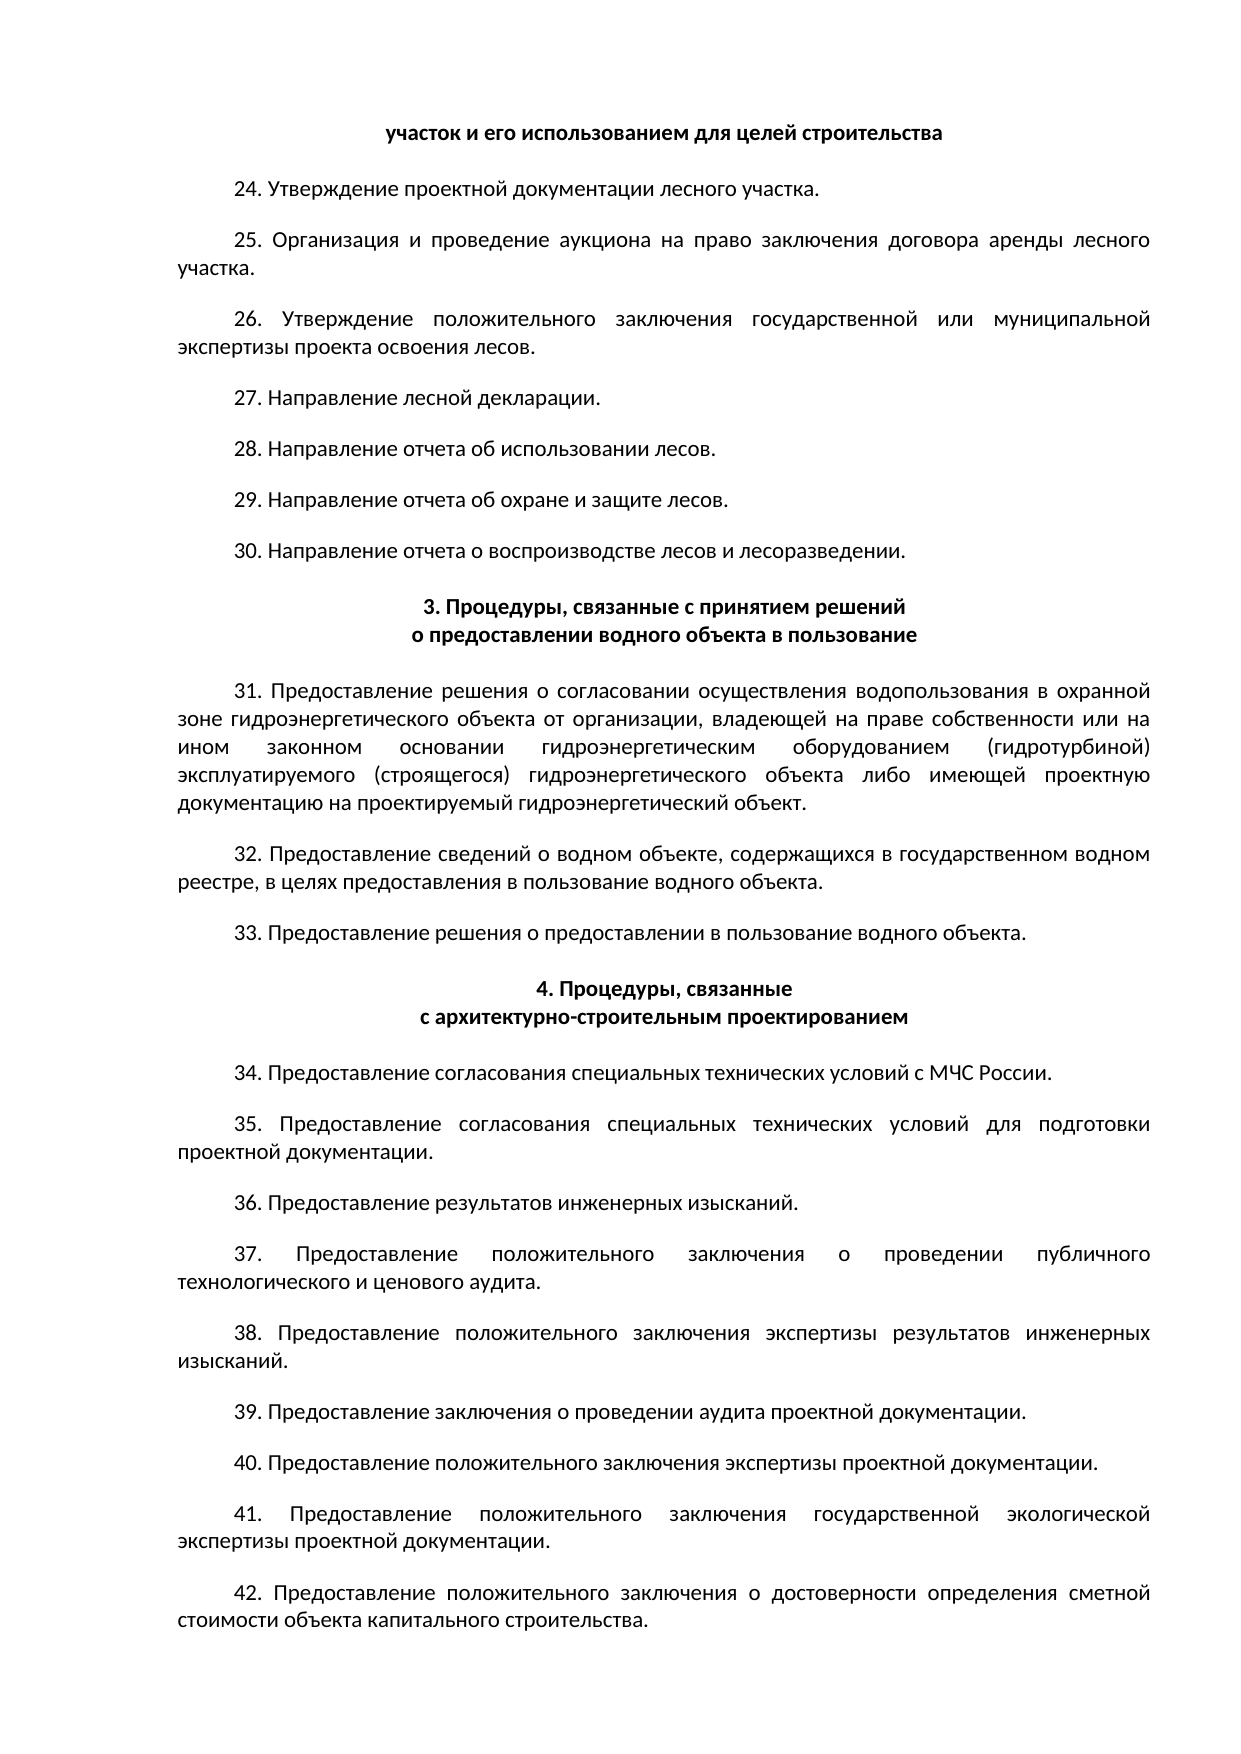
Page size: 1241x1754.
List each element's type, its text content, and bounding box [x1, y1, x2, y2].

text 28. Направление отчета об использовании лесов. [177, 434, 1152, 462]
title 3. Процедуры, связанные с принятием решений [177, 592, 1152, 620]
text 41. Предоставление положительного заключения государственной экологической экспертизы проектной документации. [177, 1499, 1152, 1555]
text 24. Утверждение проектной документации лесного участка. [177, 174, 1152, 202]
title участок и его использованием для целей строительства [177, 118, 1152, 146]
text 35. Предоставление согласования специальных технических условий для подготовки проектной документации. [177, 1109, 1152, 1165]
text 29. Направление отчета об охране и защите лесов. [177, 485, 1152, 513]
text 26. Утверждение положительного заключения государственной или муниципальной экспертизы проекта освоения лесов. [177, 304, 1152, 360]
text 34. Предоставление согласования специальных технических условий с МЧС России. [177, 1058, 1152, 1086]
text 36. Предоставление результатов инженерных изысканий. [177, 1188, 1152, 1216]
text 38. Предоставление положительного заключения экспертизы результатов инженерных изысканий. [177, 1318, 1152, 1374]
title 4. Процедуры, связанные [177, 974, 1152, 1002]
text 25. Организация и проведение аукциона на право заключения договора аренды лесного участка. [177, 225, 1152, 281]
text 42. Предоставление положительного заключения о достоверности определения сметной стоимости объекта капитального строительства. [177, 1578, 1152, 1634]
text 30. Направление отчета о воспроизводстве лесов и лесоразведении. [177, 536, 1152, 564]
title с архитектурно-строительным проектированием [177, 1002, 1152, 1030]
text 33. Предоставление решения о предоставлении в пользование водного объекта. [177, 918, 1152, 946]
title о предоставлении водного объекта в пользование [177, 620, 1152, 648]
text 32. Предоставление сведений о водном объекте, содержащихся в государственном водном реестре, в целях предоставления в пользование водного объекта. [177, 839, 1152, 895]
text 37. Предоставление положительного заключения о проведении публичного технологического и ценового аудита. [177, 1239, 1152, 1295]
text 31. Предоставление решения о согласовании осуществления водопользования в охранной зоне гидроэнергетического объекта от организации, владеющей на праве собственности или на ином законном основании гидроэнергетическим оборудованием (гидротурбиной) эксплуатируемого (строящегося) гидроэнергетического объекта либо имеющей проектную документацию на проектируемый гидроэнергетический объект. [177, 676, 1152, 816]
text 27. Направление лесной декларации. [177, 383, 1152, 411]
text 39. Предоставление заключения о проведении аудита проектной документации. [177, 1397, 1152, 1425]
text 40. Предоставление положительного заключения экспертизы проектной документации. [177, 1448, 1152, 1476]
